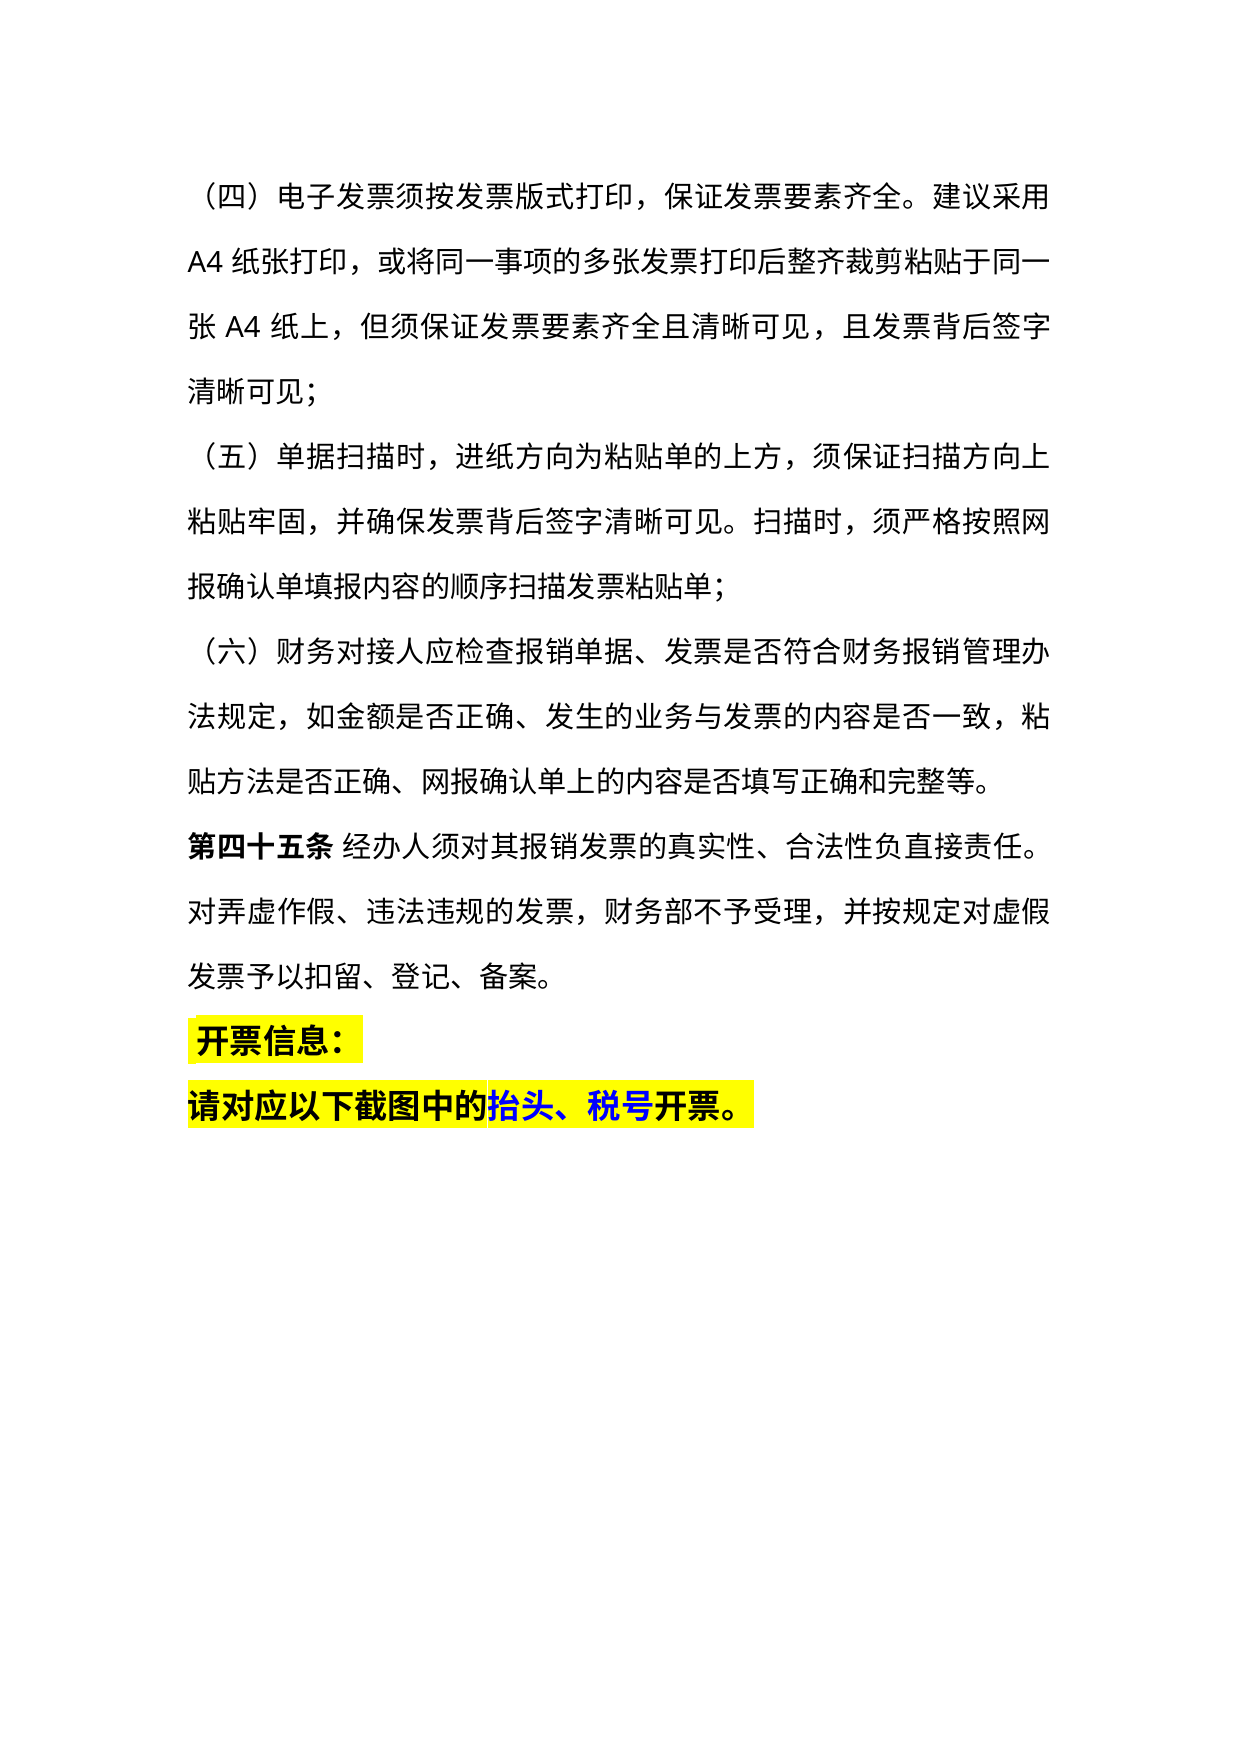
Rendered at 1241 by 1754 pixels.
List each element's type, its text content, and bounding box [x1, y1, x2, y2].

text （五）单据扫描时，进纸方向为粘贴单的上方，须保证扫描方向上粘贴牢固，并确保发票背后签字清晰可见。扫描时，须严格按照网报确认单填报内容的顺序扫描发票粘贴单； [187, 422, 1053, 617]
text 开票信息： [187, 1007, 1053, 1072]
text （六）财务对接人应检查报销单据、发票是否符合财务报销管理办法规定，如金额是否正确、发生的业务与发票的内容是否一致，粘贴方法是否正确、网报确认单上的内容是否填写正确和完整等。 [187, 617, 1053, 812]
text （四）电子发票须按发票版式打印，保证发票要素齐全。建议采用 A4 纸张打印，或将同一事项的多张发票打印后整齐裁剪粘贴于同一张 A4 纸上，但须保证发票要素齐全且清晰可见，且发票背后签字清晰可见； [187, 162, 1053, 422]
text 第四十五条 经办人须对其报销发票的真实性、合法性负直接责任。对弄虚作假、违法违规的发票，财务部不予受理，并按规定对虚假发票予以扣留、登记、备案。 [187, 812, 1053, 1007]
text 请对应以下截图中的抬头、税号开票。 [187, 1072, 1053, 1137]
